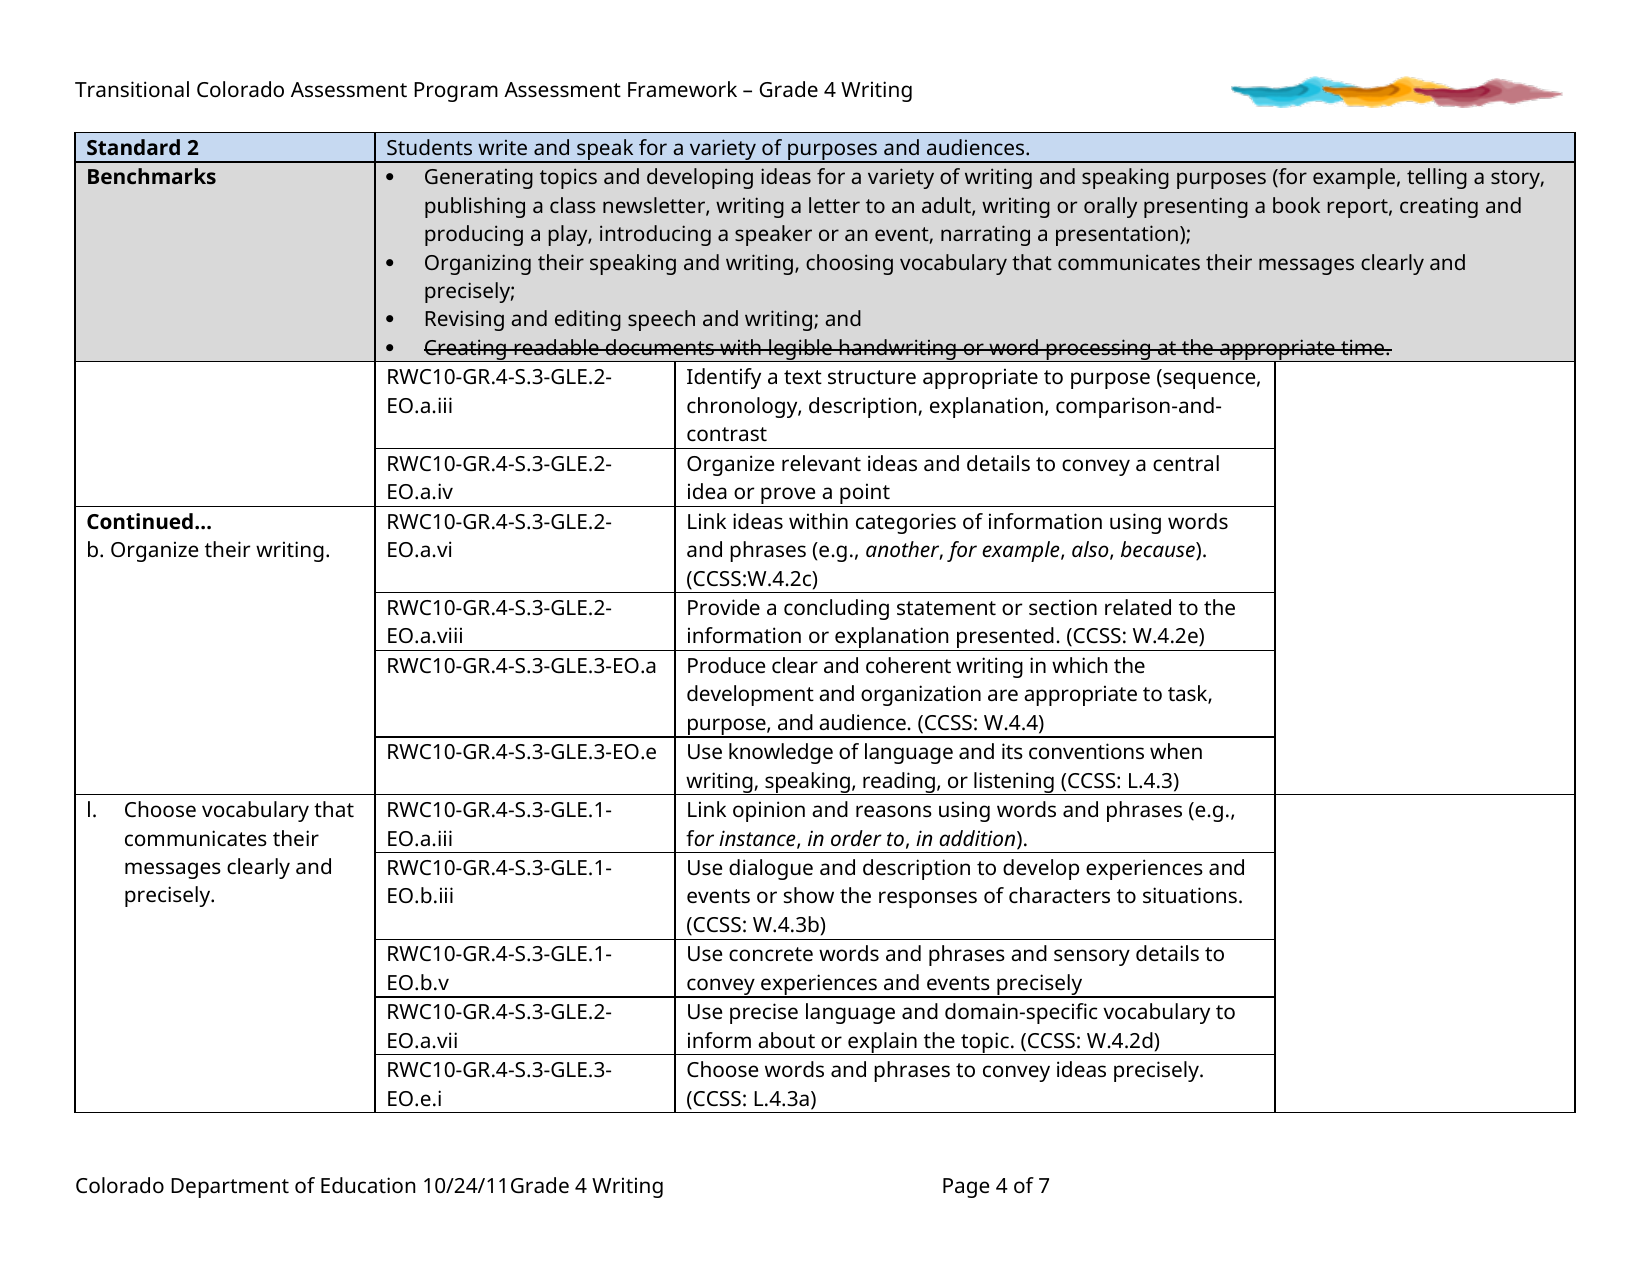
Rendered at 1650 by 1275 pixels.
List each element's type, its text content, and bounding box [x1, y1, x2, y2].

table_cell Organize relevant ideas and details to convey a central idea or prove a point [676, 449, 1274, 506]
table_cell RWC10-GR.4-S.3-GLE.1-EO.b.v [376, 940, 674, 996]
table_cell Produce clear and coherent writing in which the development and organization are appropriate to task, purpose, and audience. (CCSS: W.4.4) [676, 651, 1274, 736]
table_cell Generating topics and developing ideas for a variety of writing and speaking purposes (for example, telling a story, publishing a class newsletter, writing a letter to an adult, writing or orally presenting a book report, creating and producing a play, introducing a speaker or an event, narrating a presentation); Organizing their speaking and writing, choosing vocabulary that communicates their messages clearly and precisely; Revising and editing speech and writing; and Creating readable documents with legible handwriting or word processing at the appropriate time. [376, 163, 1574, 361]
table_cell RWC10-GR.4-S.3-GLE.1-EO.b.iii [376, 853, 674, 938]
table_cell Choose words and phrases to convey ideas precisely. (CCSS: L.4.3a) [676, 1055, 1274, 1112]
table_cell Link opinion and reasons using words and phrases (e.g., for instance, in order to, in addition). [676, 795, 1274, 852]
table_cell RWC10-GR.4-S.3-GLE.3-EO.a [376, 651, 674, 736]
table_cell RWC10-GR.4-S.3-GLE.2-EO.a.iii [376, 362, 674, 448]
table_cell Provide a concluding statement or section related to the information or explanation presented. (CCSS: W.4.2e) [676, 593, 1274, 650]
table_cell Use precise language and domain-specific vocabulary to inform about or explain the topic. (CCSS: W.4.2d) [676, 998, 1274, 1054]
table_cell RWC10-GR.4-S.3-GLE.2-EO.a.vi [376, 507, 674, 592]
table_cell Link ideas within categories of information using words and phrases (e.g., another, for example, also, because). (CCSS:W.4.2c) [676, 507, 1274, 592]
table_cell RWC10-GR.4-S.3-GLE.3-EO.e [376, 738, 674, 794]
table_cell Use dialogue and description to develop experiences and events or show the responses of characters to situations. (CCSS: W.4.3b) [676, 853, 1274, 938]
table_cell Identify a text structure appropriate to purpose (sequence, chronology, description, explanation, comparison-and-contrast [676, 362, 1274, 448]
table_cell Continued… b. Organize their writing. [76, 507, 374, 794]
table_cell RWC10-GR.4-S.3-GLE.2-EO.a.viii [376, 593, 674, 650]
table_cell Choose vocabulary that communicates their messages clearly and precisely. [76, 795, 374, 1112]
table_header Students write and speak for a variety of purposes and audiences. [376, 133, 1574, 161]
table_header Standard 2 [76, 133, 374, 161]
table_cell RWC10-GR.4-S.3-GLE.2-EO.a.iv [376, 449, 674, 506]
table_cell Use concrete words and phrases and sensory details to convey experiences and events precisely [676, 940, 1274, 996]
table_cell RWC10-GR.4-S.3-GLE.2-EO.a.vii [376, 998, 674, 1054]
table_cell RWC10-GR.4-S.3-GLE.3-EO.e.i [376, 1055, 674, 1112]
table_cell Use knowledge of language and its conventions when writing, speaking, reading, or listening (CCSS: L.4.3) [676, 738, 1274, 794]
table_cell RWC10-GR.4-S.3-GLE.1-EO.a.iii [376, 795, 674, 852]
table_cell Benchmarks [76, 163, 374, 361]
table_cell [1276, 795, 1574, 1112]
